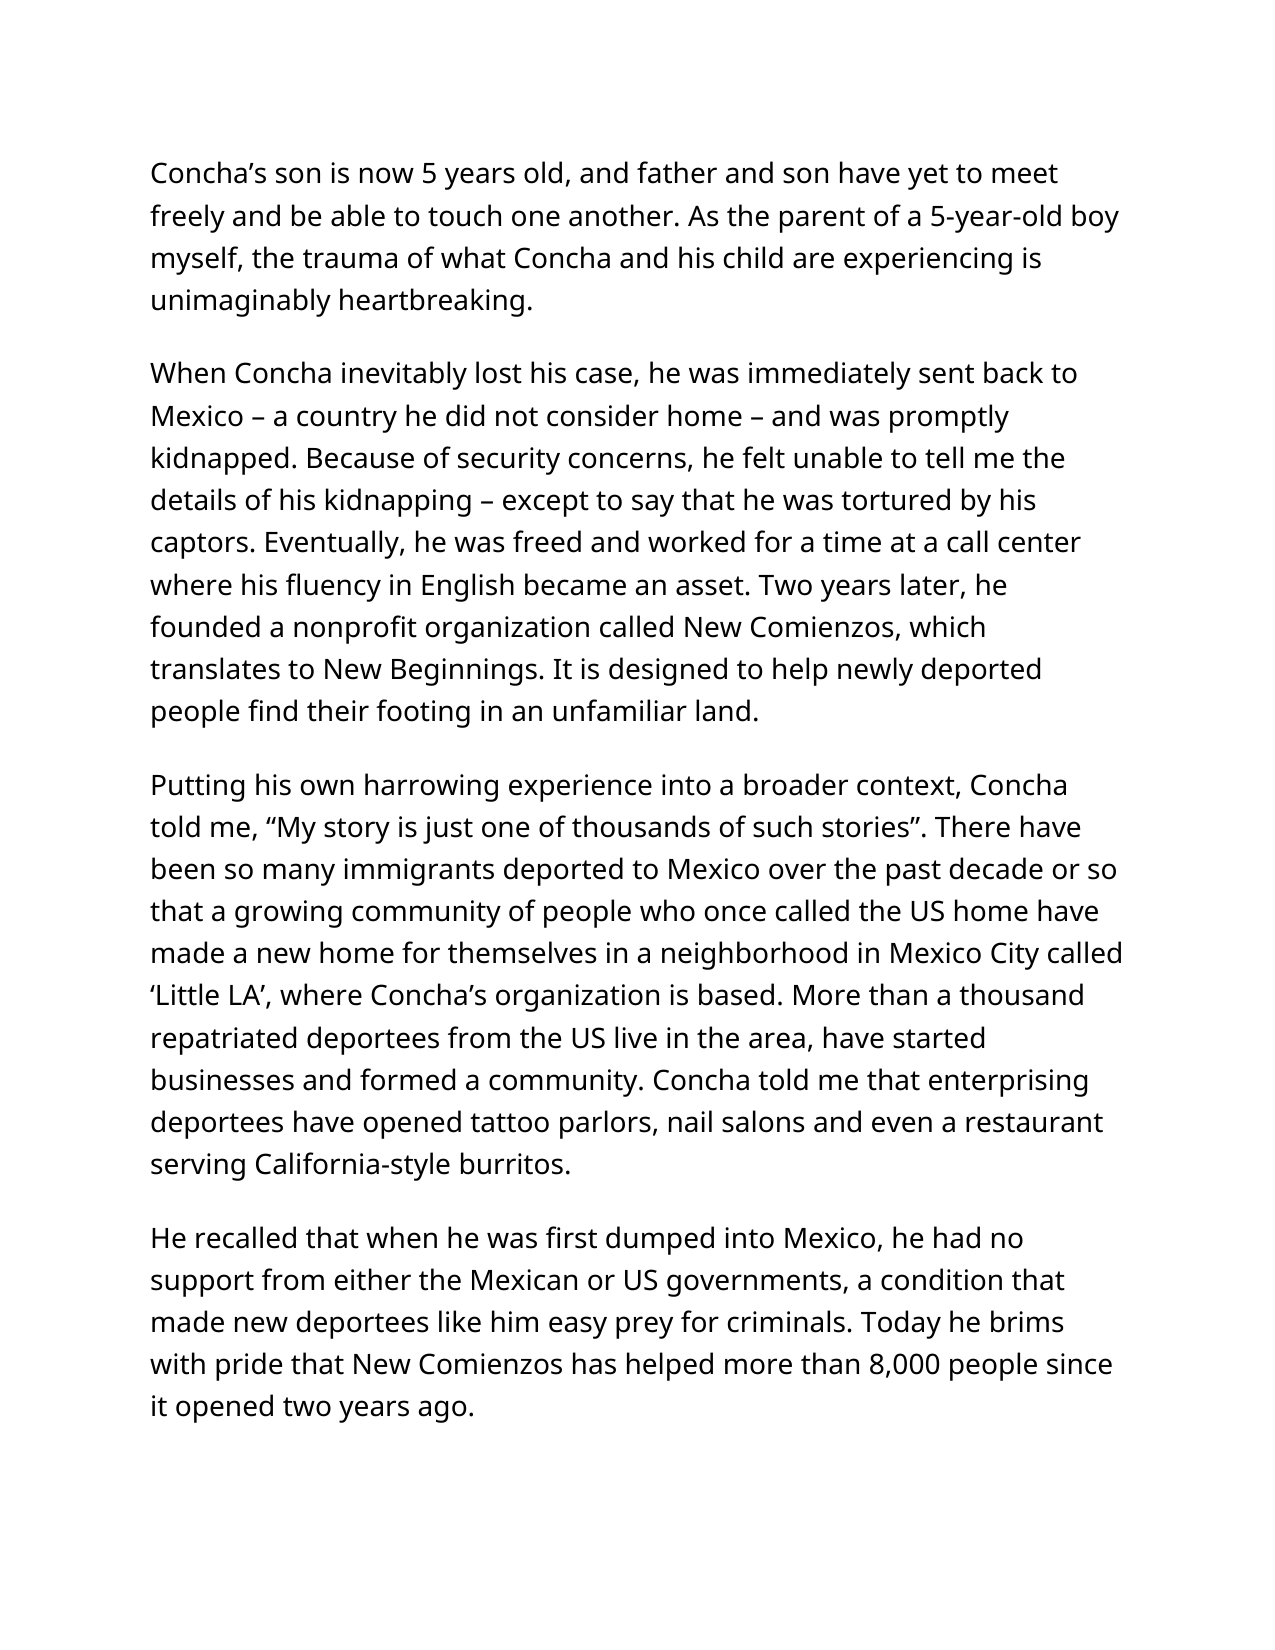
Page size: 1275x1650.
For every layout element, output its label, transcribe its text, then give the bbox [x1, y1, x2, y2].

text Putting his own harrowing experience into a broader context, Concha told me, “My story is just one of thousands of such stories”. There have been so many immigrants deported to Mexico over the past decade or so that a growing community of people who once called the US home have made a new home for themselves in a neighborhood in Mexico City called ‘Little LA’, where Concha’s organization is based. More than a thousand repatriated deportees from the US live in the area, have started businesses and formed a community. Concha told me that enterprising deportees have opened tattoo parlors, nail salons and even a restaurant serving California-style burritos. [150, 761, 1125, 1183]
text Concha’s son is now 5 years old, and father and son have yet to meet freely and be able to touch one another. As the parent of a 5-year-old boy myself, the trauma of what Concha and his child are experiencing is unimaginably heartbreaking. [150, 150, 1125, 319]
text When Concha inevitably lost his case, he was immediately sent back to Mexico – a country he did not consider home – and was promptly kidnapped. Because of security concerns, he felt unable to tell me the details of his kidnapping – except to say that he was tortured by his captors. Eventually, he was freed and worked for a time at a call center where his fluency in English became an asset. Two years later, he founded a nonprofit organization called New Comienzos, which translates to New Beginnings. It is designed to help newly deported people find their footing in an unfamiliar land. [150, 350, 1125, 730]
text He recalled that when he was first dumped into Mexico, he had no support from either the Mexican or US governments, a condition that made new deportees like him easy prey for criminals. Today he brims with pride that New Comienzos has helped more than 8,000 people since it opened two years ago. [150, 1214, 1125, 1425]
